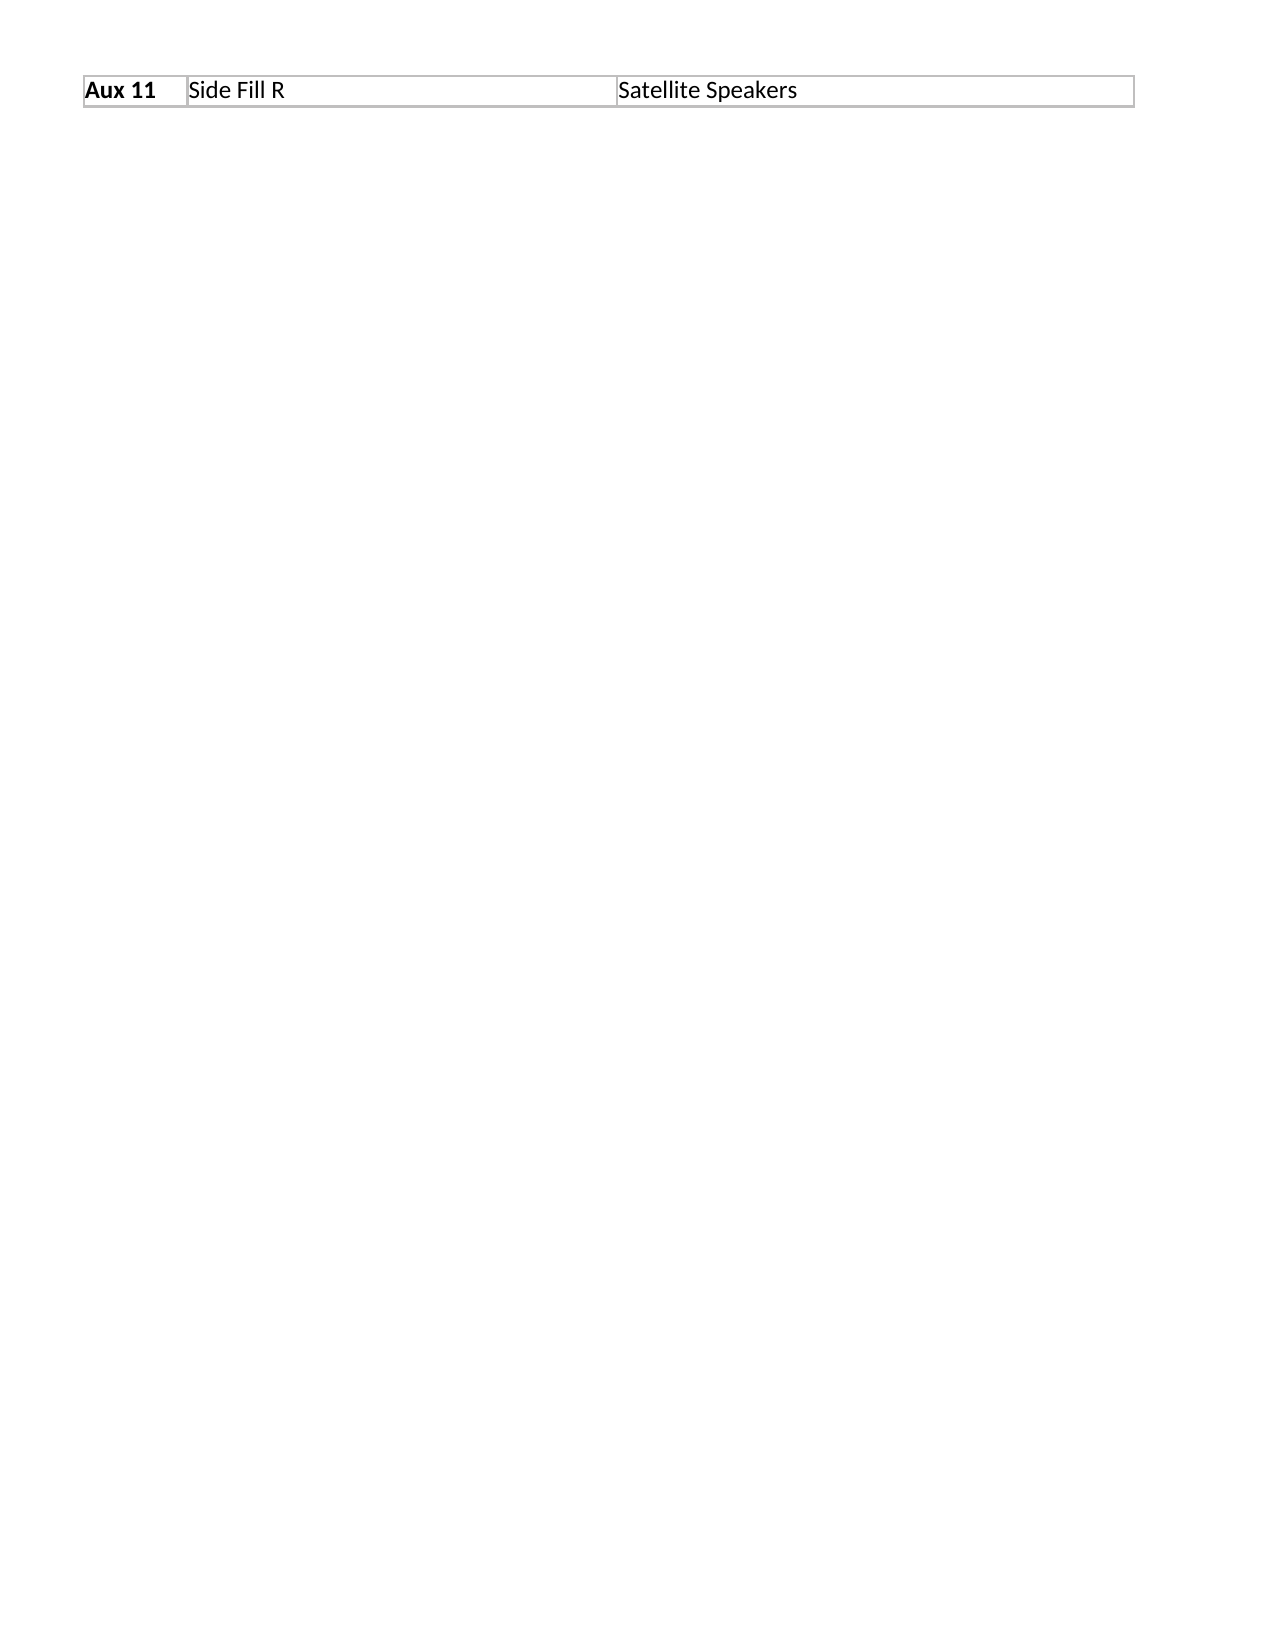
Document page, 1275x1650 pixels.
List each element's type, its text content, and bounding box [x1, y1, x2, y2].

table_cell Aux 11 [85, 77, 186, 105]
table_cell Side Fill R [189, 77, 616, 105]
table_cell Satellite Speakers [618, 77, 1133, 105]
